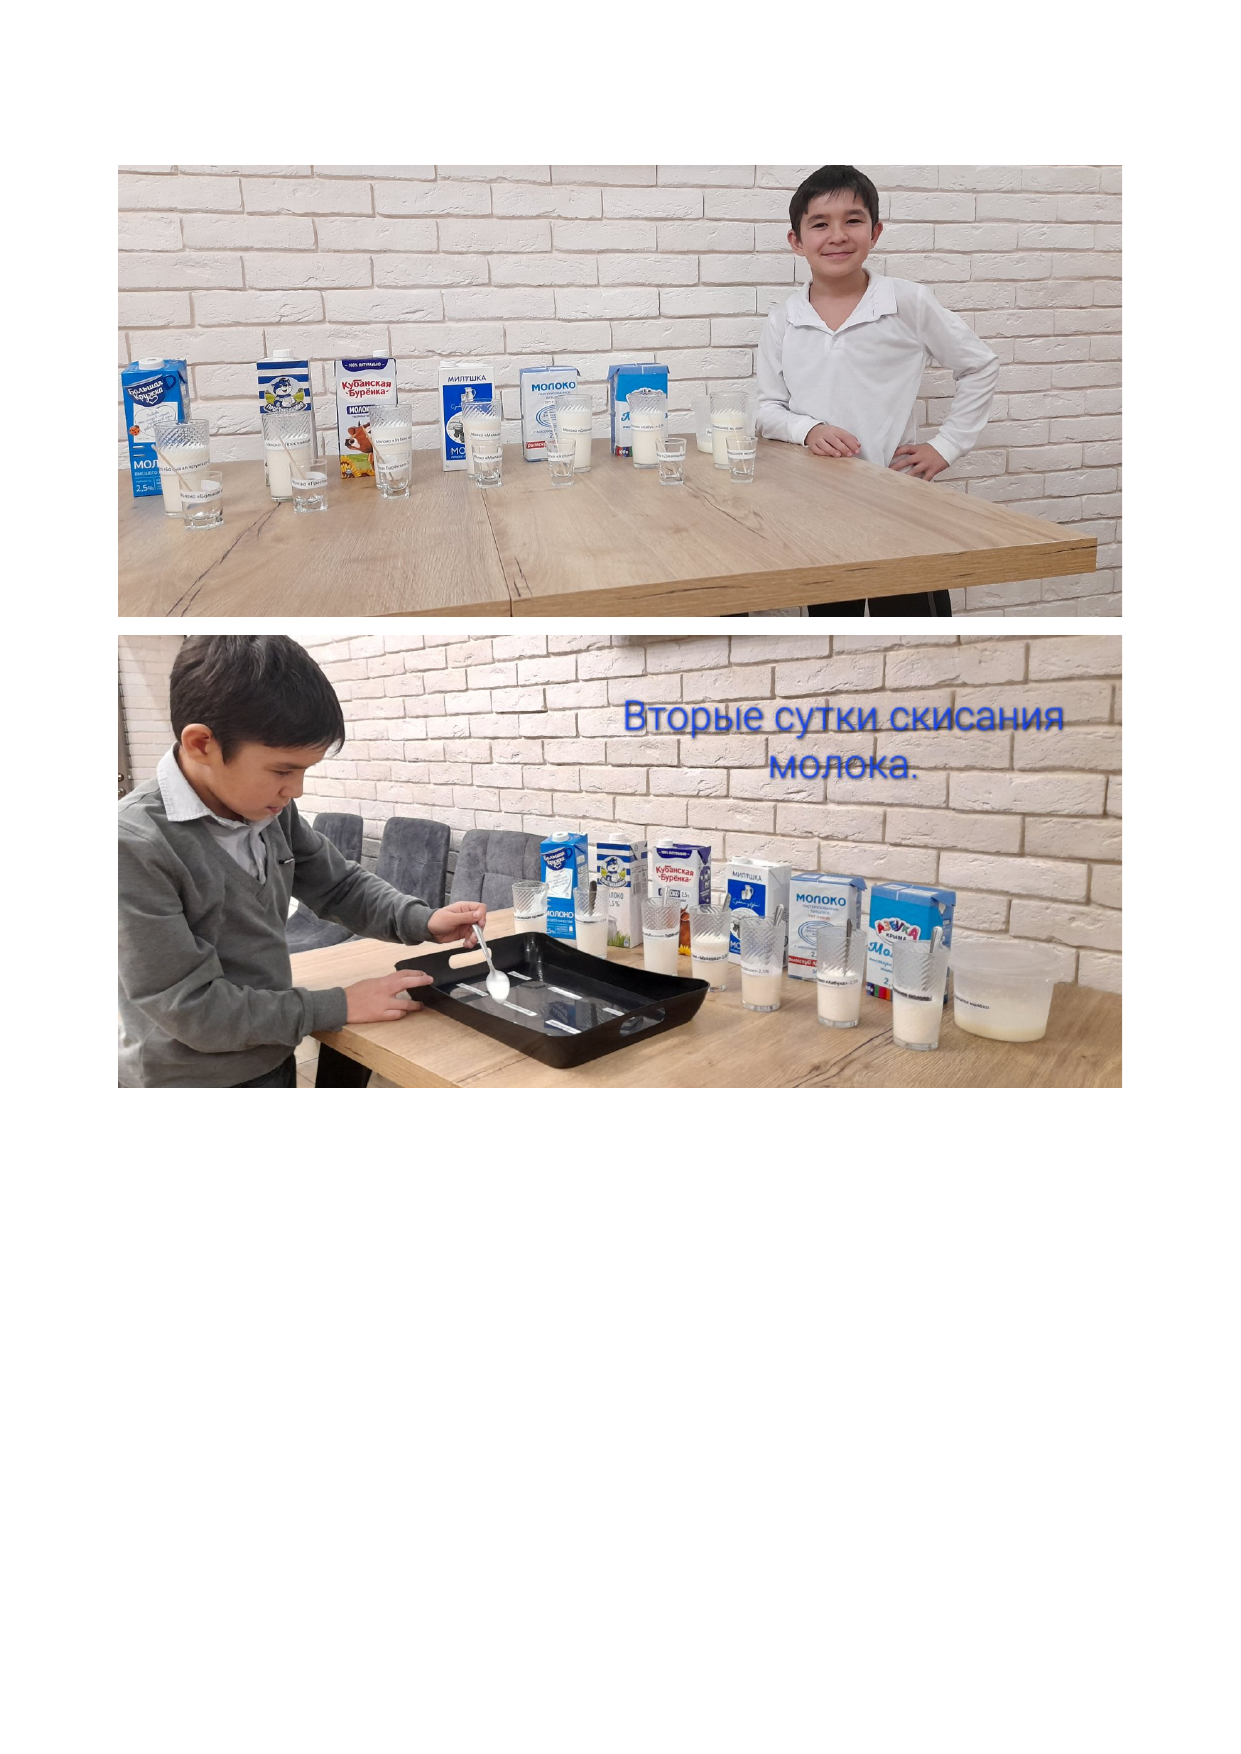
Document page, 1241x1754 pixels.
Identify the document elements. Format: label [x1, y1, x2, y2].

picture [118, 635, 1123, 1088]
picture [118, 165, 1123, 617]
